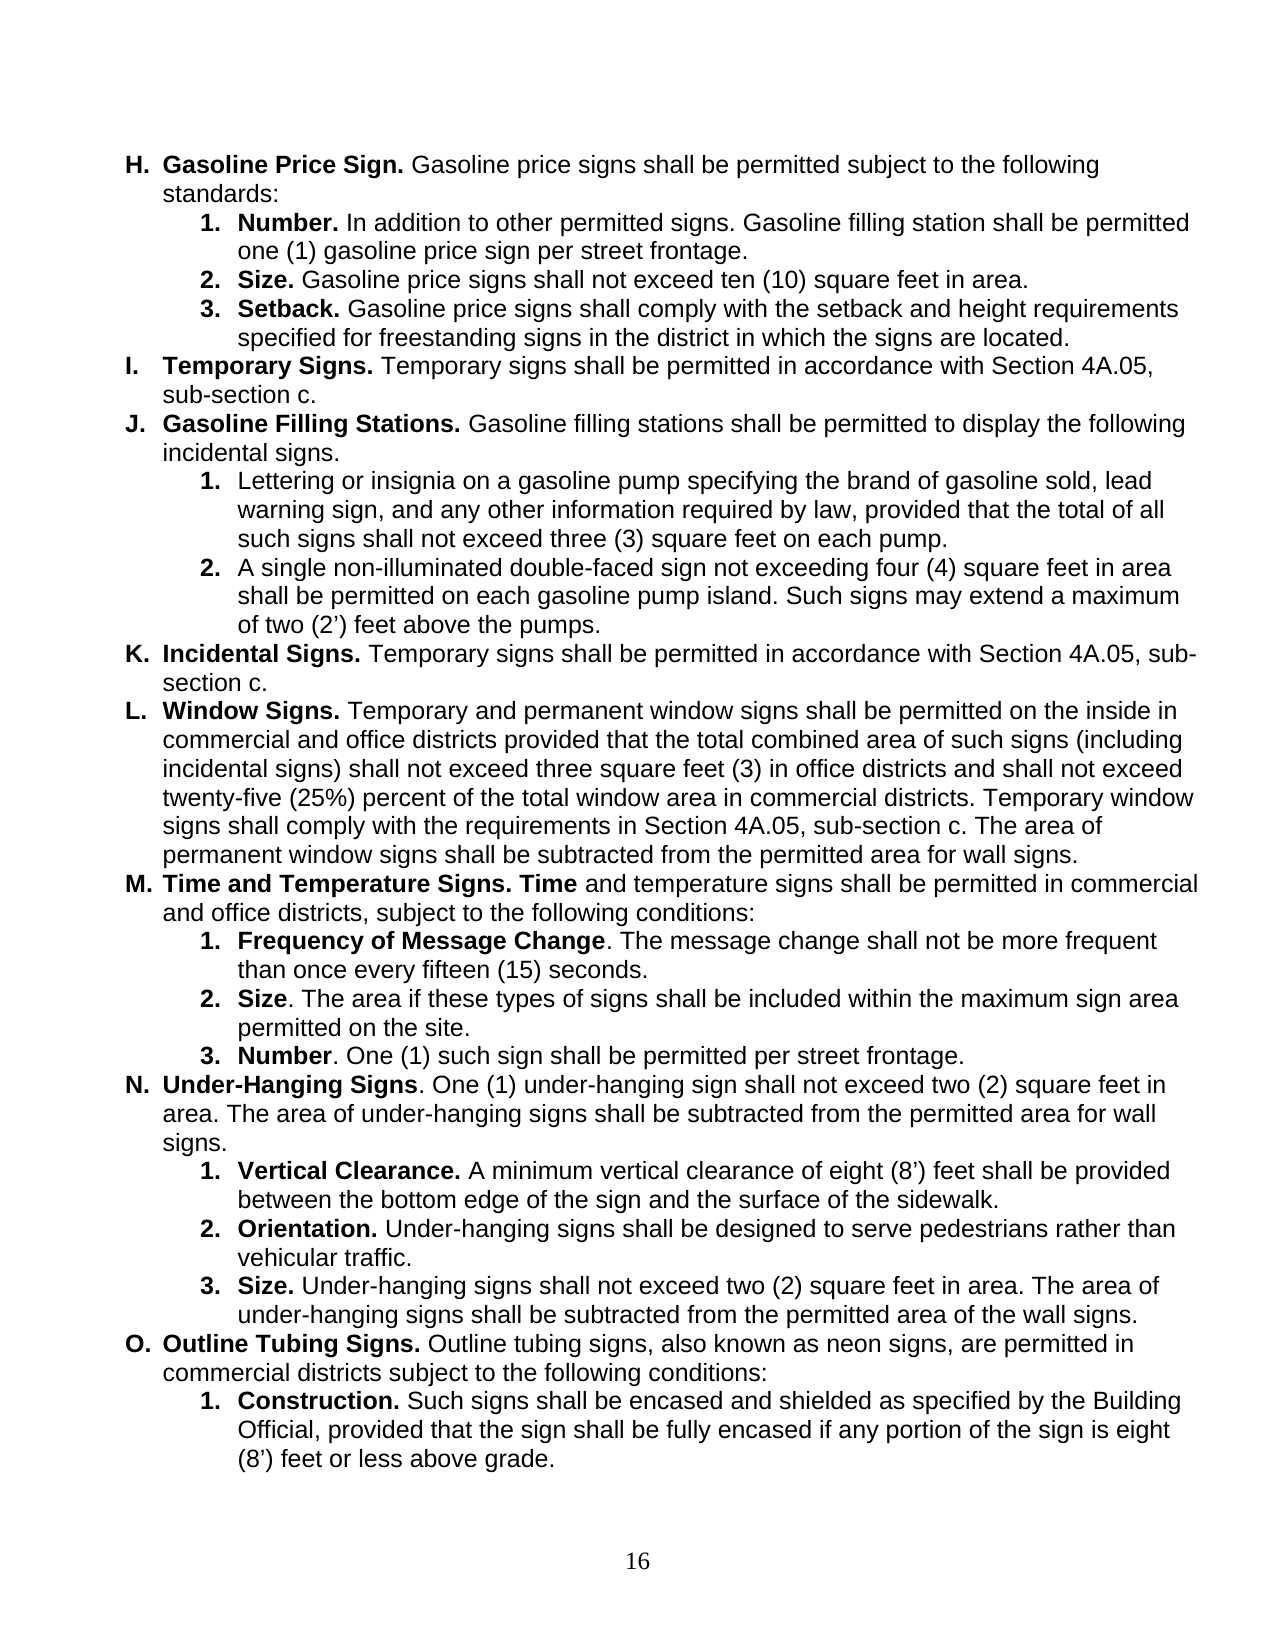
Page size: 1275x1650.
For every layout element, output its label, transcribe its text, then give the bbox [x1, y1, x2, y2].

list Vertical Clearance. A minimum vertical clearance of eight (8’) feet shall be provided between the bottom edge of the sign and the surface of the sidewalk. [200, 1156, 1200, 1214]
list Number. One (1) such sign shall be permitted per street frontage. [200, 1041, 1200, 1070]
list Orientation. Under-hanging signs shall be designed to serve pedestrians rather than vehicular traffic. [200, 1214, 1200, 1271]
list Size. Gasoline price signs shall not exceed ten (10) square feet in area. [200, 265, 1200, 294]
list Gasoline Filling Stations. Gasoline filling stations shall be permitted to display the following incidental signs. [125, 409, 1200, 466]
list Number. In addition to other permitted signs. Gasoline filling station shall be permitted one (1) gasoline price sign per street frontage. [200, 207, 1200, 265]
list Construction. Such signs shall be encased and shielded as specified by the Building Official, provided that the sign shall be fully encased if any portion of the sign is eight (8’) feet or less above grade. [200, 1386, 1200, 1472]
list Size. Under-hanging signs shall not exceed two (2) square feet in area. The area of under-hanging signs shall be subtracted from the permitted area of the wall signs. [200, 1271, 1200, 1329]
list Under-Hanging Signs. One (1) under-hanging sign shall not exceed two (2) square feet in area. The area of under-hanging signs shall be subtracted from the permitted area for wall signs. [125, 1070, 1200, 1156]
list Incidental Signs. Temporary signs shall be permitted in accordance with Section 4A.05, sub-section c. [125, 639, 1200, 696]
list A single non-illuminated double-faced sign not exceeding four (4) square feet in area shall be permitted on each gasoline pump island. Such signs may extend a maximum of two (2’) feet above the pumps. [200, 552, 1200, 639]
list Size. The area if these types of signs shall be included within the maximum sign area permitted on the site. [200, 984, 1200, 1041]
list Setback. Gasoline price signs shall comply with the setback and height requirements specified for freestanding signs in the district in which the signs are located. [200, 294, 1200, 351]
list Lettering or insignia on a gasoline pump specifying the brand of gasoline sold, lead warning sign, and any other information required by law, provided that the total of all such signs shall not exceed three (3) square feet on each pump. [200, 466, 1200, 552]
list Window Signs. Temporary and permanent window signs shall be permitted on the inside in commercial and office districts provided that the total combined area of such signs (including incidental signs) shall not exceed three square feet (3) in office districts and shall not exceed twenty-five (25%) percent of the total window area in commercial districts. Temporary window signs shall comply with the requirements in Section 4A.05, sub-section c. The area of permanent window signs shall be subtracted from the permitted area for wall signs. [125, 696, 1200, 869]
list Gasoline Price Sign. Gasoline price signs shall be permitted subject to the following standards: [125, 150, 1200, 207]
list Frequency of Message Change. The message change shall not be more frequent than once every fifteen (15) seconds. [200, 926, 1200, 984]
list Time and Temperature Signs. Time and temperature signs shall be permitted in commercial and office districts, subject to the following conditions: [125, 869, 1200, 926]
list Temporary Signs. Temporary signs shall be permitted in accordance with Section 4A.05, sub-section c. [125, 351, 1200, 409]
list Outline Tubing Signs. Outline tubing signs, also known as neon signs, are permitted in commercial districts subject to the following conditions: [125, 1329, 1200, 1386]
